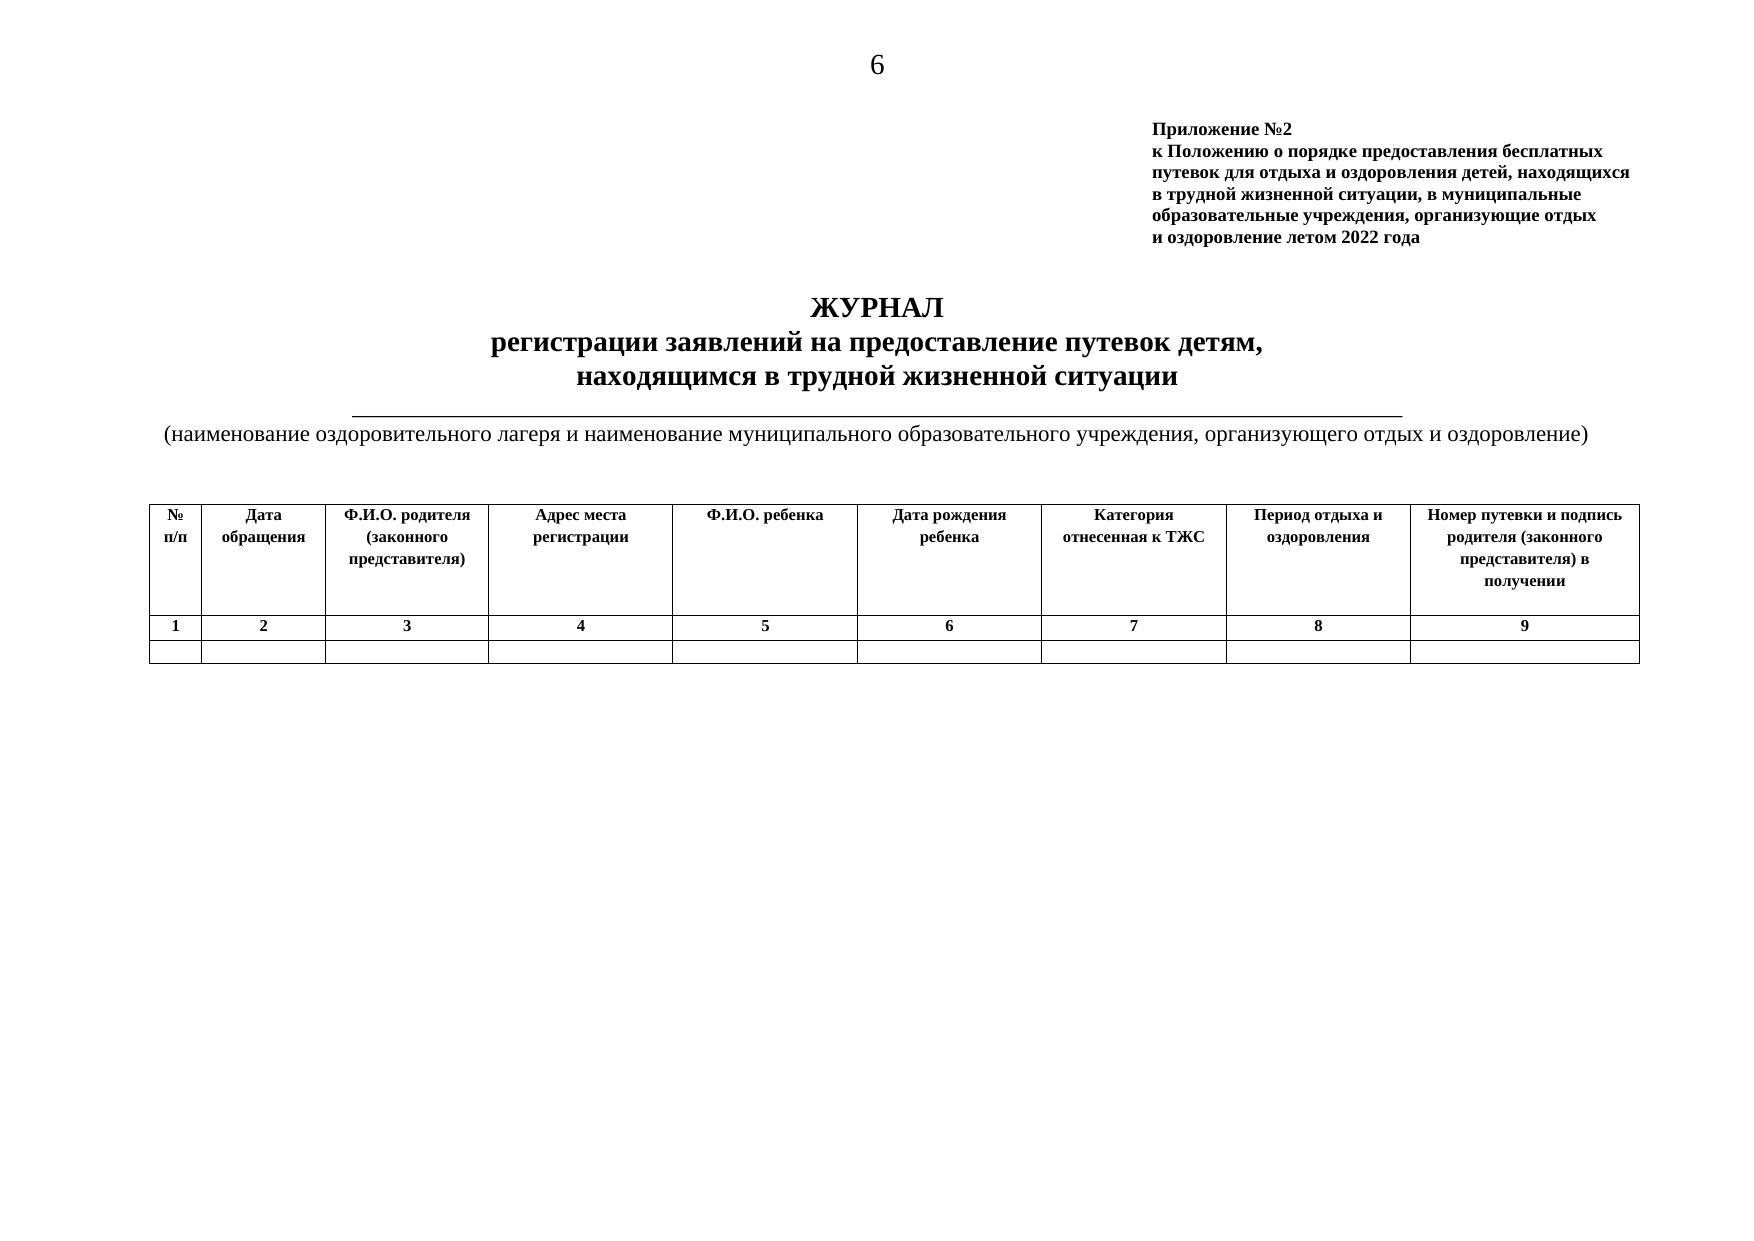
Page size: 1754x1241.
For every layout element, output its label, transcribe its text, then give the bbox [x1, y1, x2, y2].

table_header Адрес места регистрации [489, 505, 672, 615]
table_header Дата рождения ребенка [858, 505, 1041, 615]
text образовательные учреждения, организующие отдых [1152, 204, 1666, 226]
table_cell 1 [150, 616, 201, 640]
table_cell [326, 641, 488, 663]
table_cell 7 [1042, 616, 1226, 640]
text Приложение №2 [1152, 118, 1666, 140]
table_cell [1042, 641, 1226, 663]
text находящимся в трудной жизненной ситуации [89, 358, 1665, 391]
table_cell [489, 641, 672, 663]
table_cell 2 [202, 616, 325, 640]
text (наименование оздоровительного лагеря и наименование муниципального образовательного учреждения, организующего отдых и оздоровление) [89, 420, 1665, 446]
table_header Категория отнесенная к ТЖС [1042, 505, 1226, 615]
table_header Дата обращения [202, 505, 325, 615]
table_cell [673, 641, 857, 663]
text к Положению о порядке предоставления бесплатных [1152, 140, 1666, 161]
text ____________________________________________________________________________________ [89, 391, 1665, 420]
table_cell [202, 641, 325, 663]
table_cell [858, 641, 1041, 663]
table_cell 9 [1411, 616, 1639, 640]
text регистрации заявлений на предоставление путевок детям, [89, 324, 1665, 358]
text ЖУРНАЛ [89, 291, 1665, 324]
table_header Ф.И.О. ребенка [673, 505, 857, 615]
table_cell [150, 641, 201, 663]
table_header Ф.И.О. родителя (законного представителя) [326, 505, 488, 615]
table_cell [1227, 641, 1410, 663]
text путевок для отдыха и оздоровления детей, находящихся [1152, 161, 1666, 183]
text и оздоровление летом 2022 года [1152, 226, 1666, 247]
text в трудной жизненной ситуации, в муниципальные [1152, 183, 1666, 204]
table_header № п/п [150, 505, 201, 615]
table_header Период отдыха и оздоровления [1227, 505, 1410, 615]
table_cell 4 [489, 616, 672, 640]
table_header Номер путевки и подпись родителя (законного представителя) в получении [1411, 505, 1639, 615]
table_cell 6 [858, 616, 1041, 640]
table_cell 5 [673, 616, 857, 640]
table_cell 3 [326, 616, 488, 640]
table_cell [1411, 641, 1639, 663]
table_cell 8 [1227, 616, 1410, 640]
